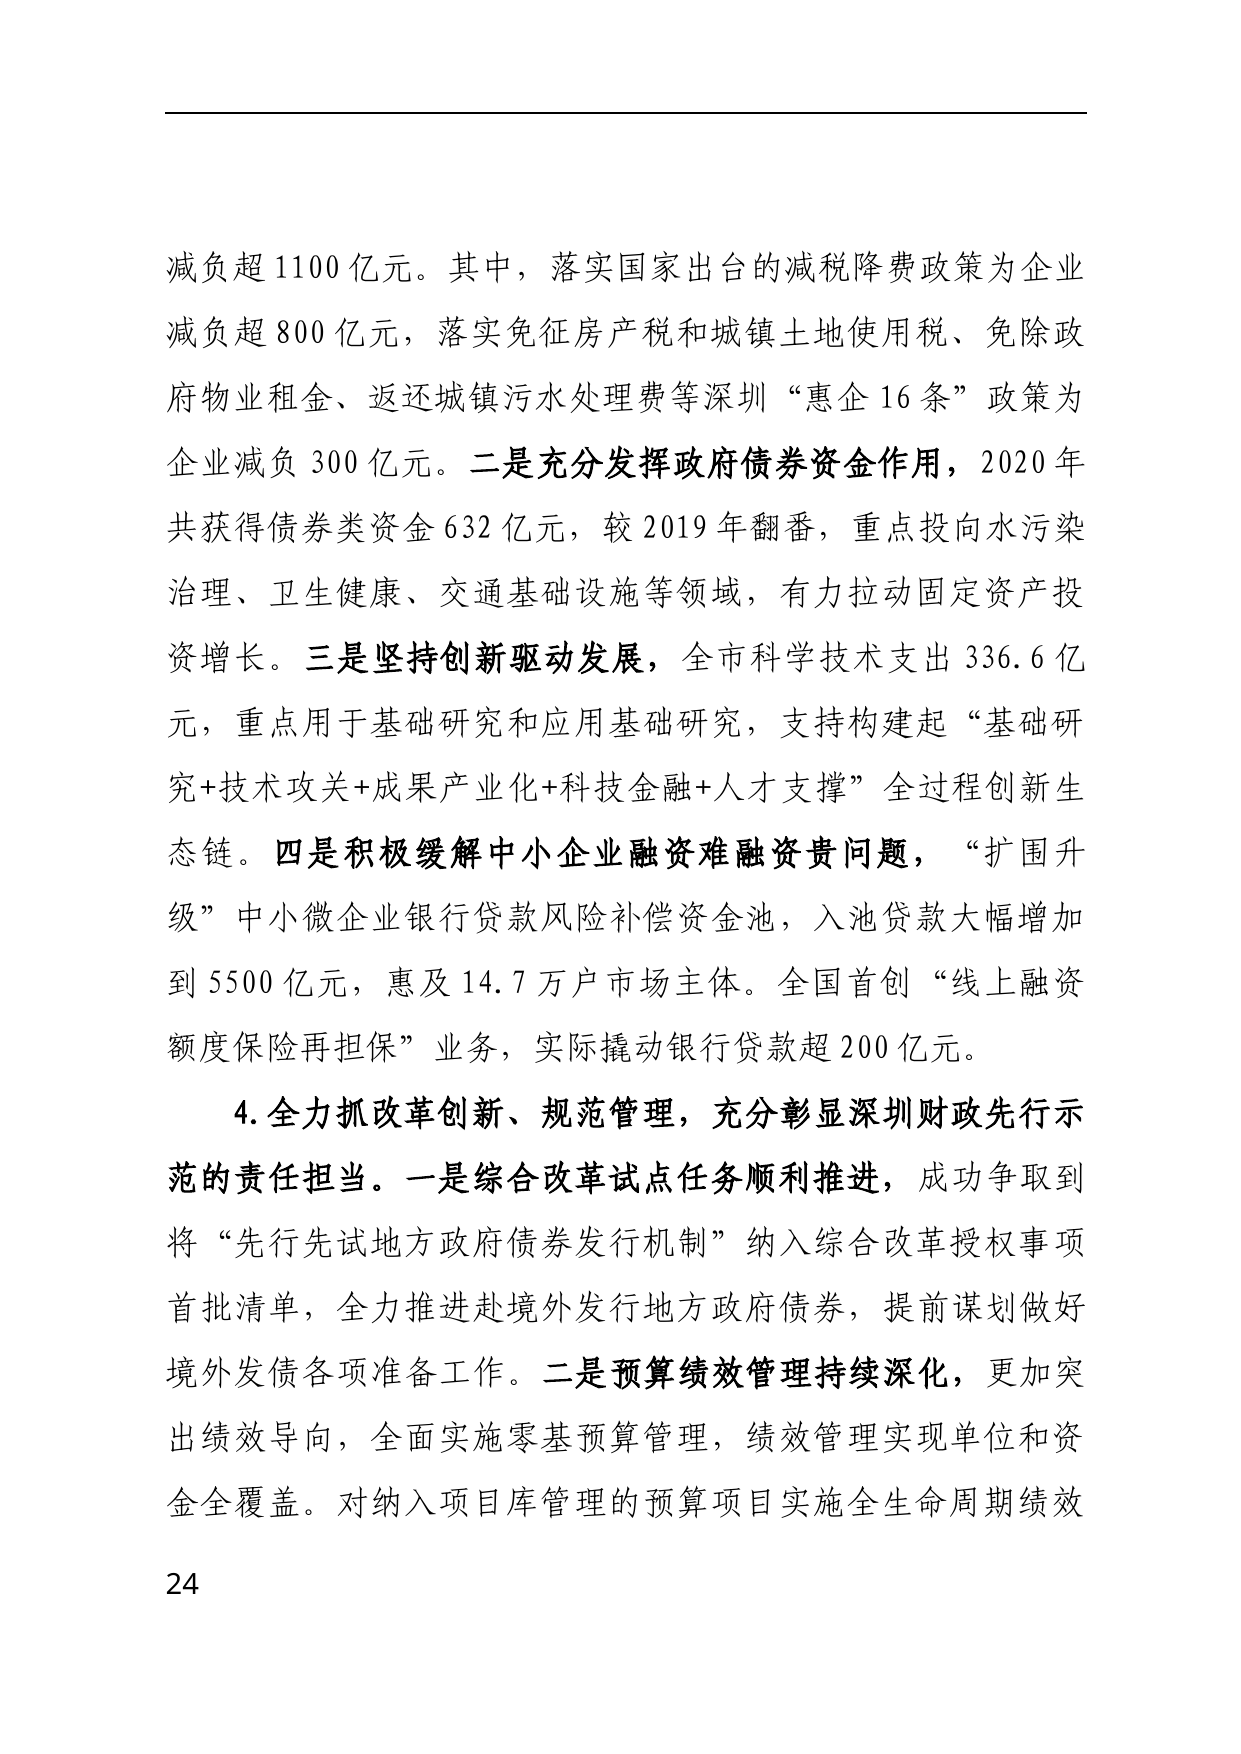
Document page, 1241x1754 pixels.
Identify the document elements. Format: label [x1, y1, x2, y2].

text [165, 1078, 1087, 1533]
text [165, 233, 1087, 1078]
